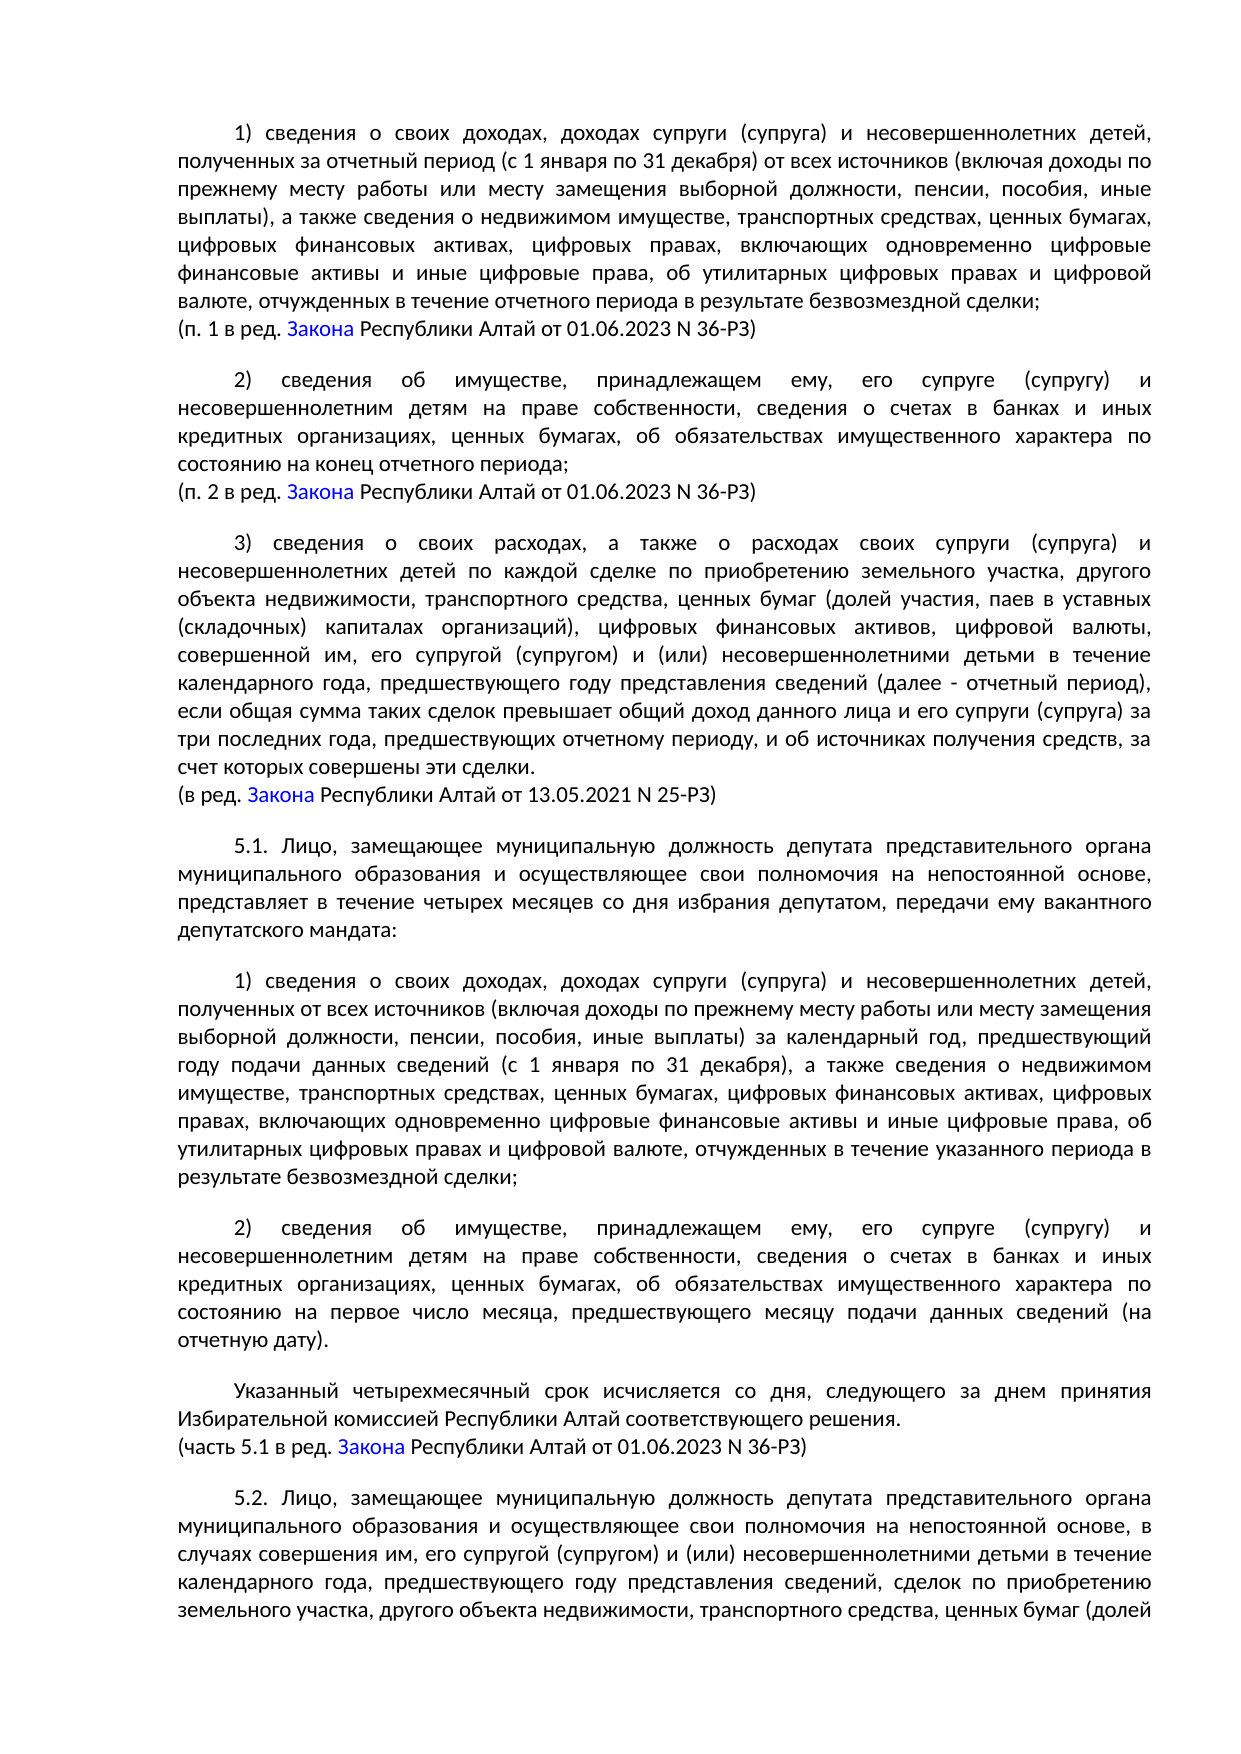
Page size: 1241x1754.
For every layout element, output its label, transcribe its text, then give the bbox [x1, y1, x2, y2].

text 2) сведения об имуществе, принадлежащем ему, его супруге (супругу) и несовершеннолетним детям на праве собственности, сведения о счетах в банках и иных кредитных организациях, ценных бумагах, об обязательствах имущественного характера по состоянию на первое число месяца, предшествующего месяцу подачи данных сведений (на отчетную дату). [177, 1213, 1152, 1353]
text 1) сведения о своих доходах, доходах супруги (супруга) и несовершеннолетних детей, полученных за отчетный период (с 1 января по 31 декабря) от всех источников (включая доходы по прежнему месту работы или месту замещения выборной должности, пенсии, пособия, иные выплаты), а также сведения о недвижимом имуществе, транспортных средствах, ценных бумагах, цифровых финансовых активах, цифровых правах, включающих одновременно цифровые финансовые активы и иные цифровые права, об утилитарных цифровых правах и цифровой валюте, отчужденных в течение отчетного периода в результате безвозмездной сделки; [177, 118, 1152, 314]
text 2) сведения об имуществе, принадлежащем ему, его супруге (супругу) и несовершеннолетним детям на праве собственности, сведения о счетах в банках и иных кредитных организациях, ценных бумагах, об обязательствах имущественного характера по состоянию на конец отчетного периода; [177, 365, 1152, 477]
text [177, 1483, 1152, 1623]
text 3) сведения о своих расходах, а также о расходах своих супруги (супруга) и несовершеннолетних детей по каждой сделке по приобретению земельного участка, другого объекта недвижимости, транспортного средства, ценных бумаг (долей участия, паев в уставных (складочных) капиталах организаций), цифровых финансовых активов, цифровой валюты, совершенной им, его супругой (супругом) и (или) несовершеннолетними детьми в течение календарного года, предшествующего году представления сведений (далее - отчетный период), если общая сумма таких сделок превышает общий доход данного лица и его супруги (супруга) за три последних года, предшествующих отчетному периоду, и об источниках получения средств, за счет которых совершены эти сделки. [177, 528, 1152, 780]
text (часть 5.1 в ред. Закона Республики Алтай от 01.06.2023 N 36-РЗ) [177, 1432, 1152, 1461]
text 5.1. Лицо, замещающее муниципальную должность депутата представительного органа муниципального образования и осуществляющее свои полномочия на непостоянной основе, представляет в течение четырех месяцев со дня избрания депутатом, передачи ему вакантного депутатского мандата: [177, 831, 1152, 943]
text (в ред. Закона Республики Алтай от 13.05.2021 N 25-РЗ) [177, 780, 1152, 808]
text (п. 2 в ред. Закона Республики Алтай от 01.06.2023 N 36-РЗ) [177, 477, 1152, 505]
text Указанный четырехмесячный срок исчисляется со дня, следующего за днем принятия Избирательной комиссией Республики Алтай соответствующего решения. [177, 1376, 1152, 1432]
text (п. 1 в ред. Закона Республики Алтай от 01.06.2023 N 36-РЗ) [177, 314, 1152, 342]
text 1) сведения о своих доходах, доходах супруги (супруга) и несовершеннолетних детей, полученных от всех источников (включая доходы по прежнему месту работы или месту замещения выборной должности, пенсии, пособия, иные выплаты) за календарный год, предшествующий году подачи данных сведений (с 1 января по 31 декабря), а также сведения о недвижимом имуществе, транспортных средствах, ценных бумагах, цифровых финансовых активах, цифровых правах, включающих одновременно цифровые финансовые активы и иные цифровые права, об утилитарных цифровых правах и цифровой валюте, отчужденных в течение указанного периода в результате безвозмездной сделки; [177, 966, 1152, 1191]
